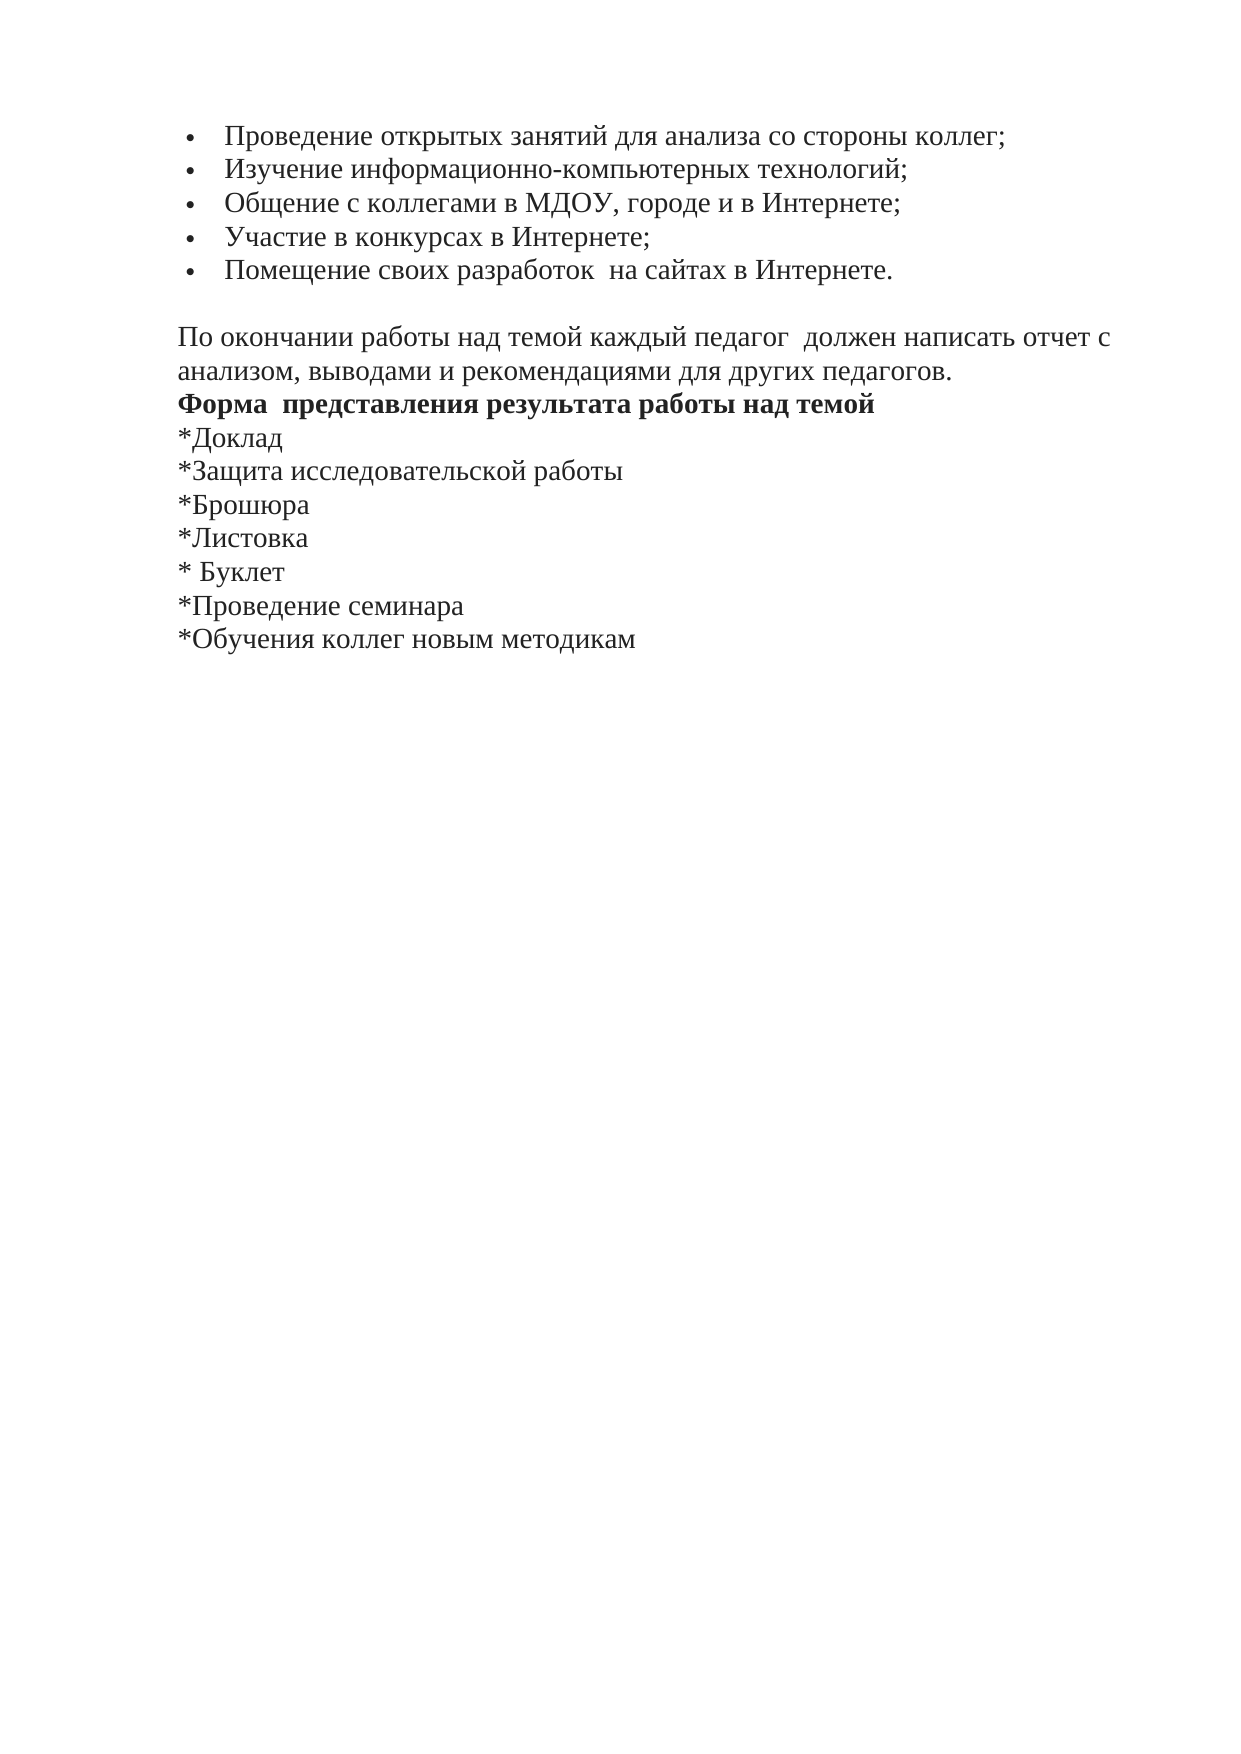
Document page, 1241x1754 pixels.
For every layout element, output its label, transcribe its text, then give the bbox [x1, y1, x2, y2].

text *Брошюра [177, 487, 1152, 521]
list Проведение открытых занятий для анализа со стороны коллег; [187, 118, 1152, 152]
text *Листовка [177, 521, 1152, 554]
text По окончании работы над темой каждый педагог должен написать отчет с анализом, выводами и рекомендациями для других педагогов. [177, 319, 1152, 386]
list Участие в конкурсах в Интернете; [187, 219, 1152, 252]
list Помещение своих разработок на сайтах в Интернете. [187, 252, 1152, 286]
text *Обучения коллег новым методикам [177, 621, 1152, 655]
text * Буклет [177, 554, 1152, 588]
text *Защита исследовательской работы [177, 453, 1152, 487]
text *Доклад [177, 420, 1152, 453]
list Изучение информационно-компьютерных технологий; [187, 152, 1152, 185]
text *Проведение семинара [177, 588, 1152, 621]
list Общение с коллегами в МДОУ, городе и в Интернете; [187, 185, 1152, 219]
text Форма представления результата работы над темой [177, 386, 1152, 420]
